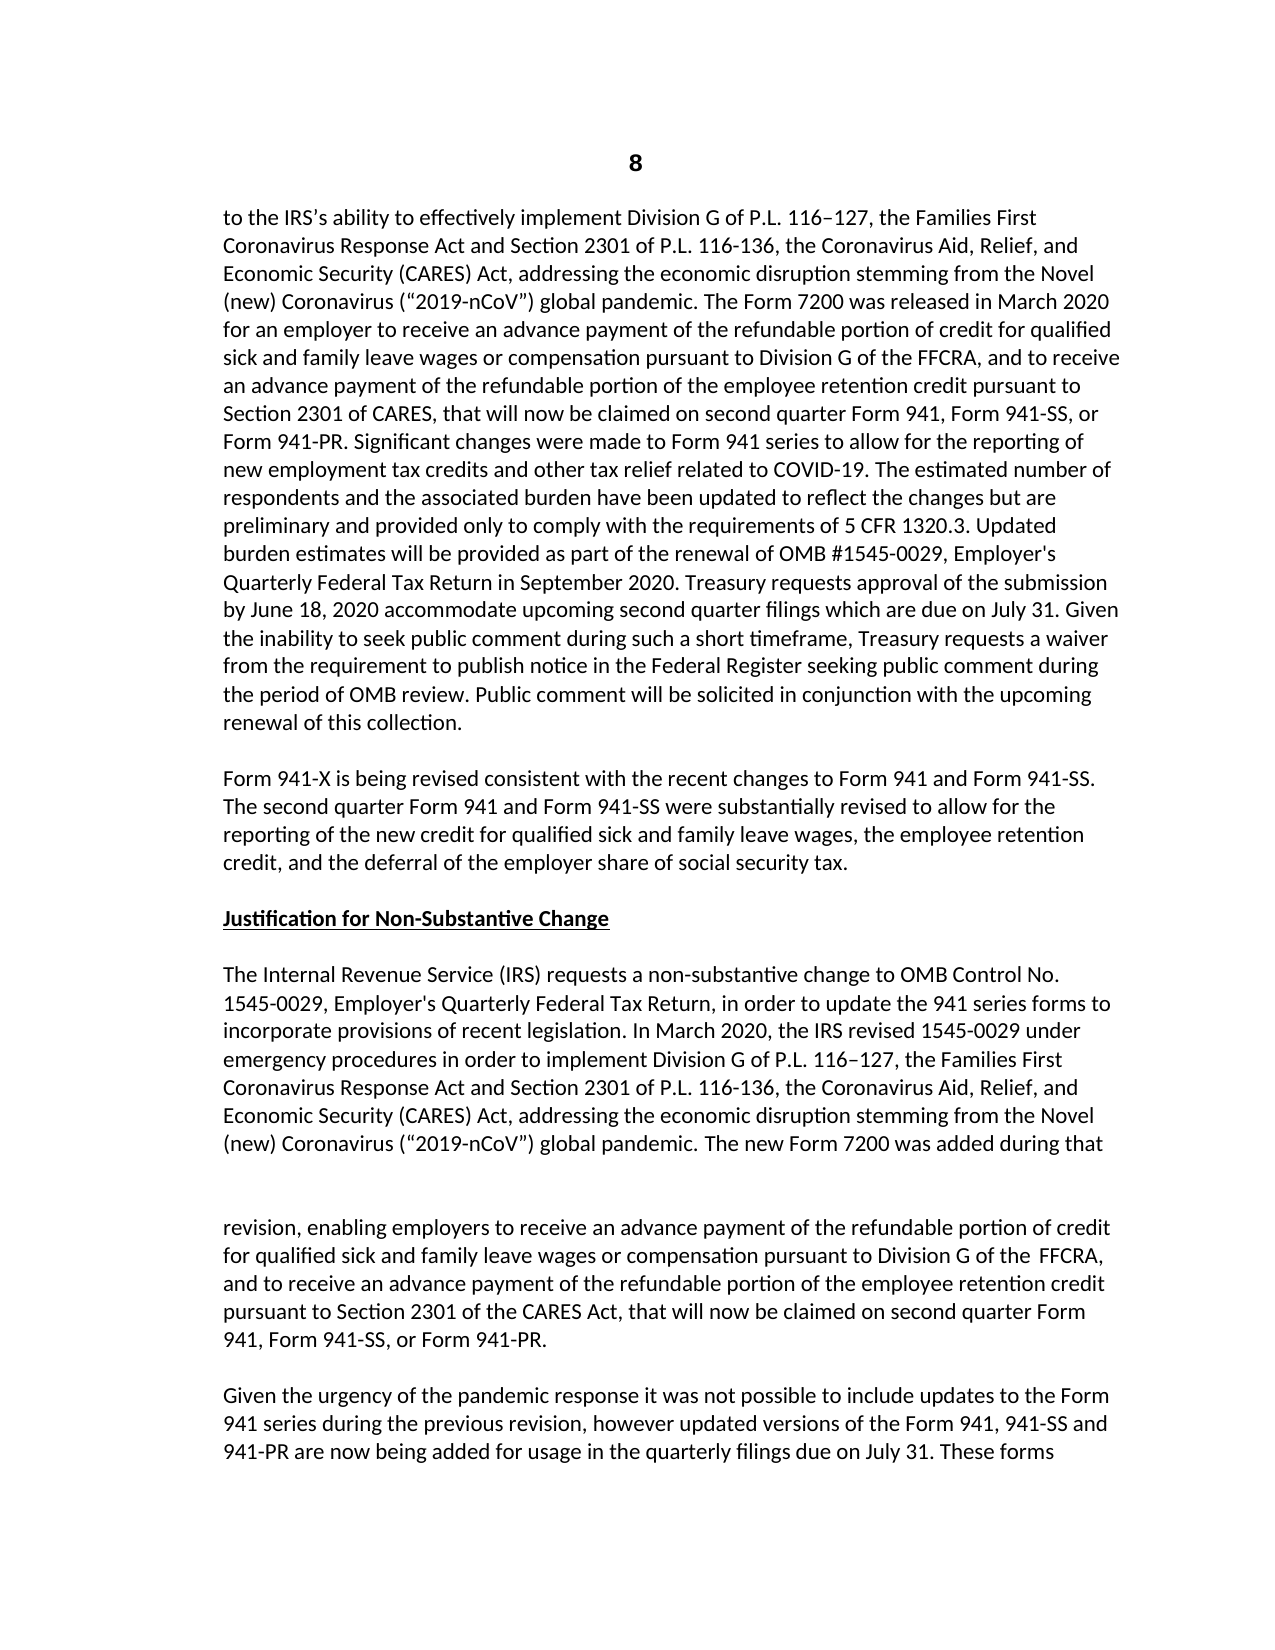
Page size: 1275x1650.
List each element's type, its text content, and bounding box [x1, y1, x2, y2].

text The Internal Revenue Service (IRS) requests a non-substantive change to OMB Control No. [148, 961, 1125, 989]
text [223, 203, 1125, 736]
text for qualified sick and family leave wages or compensation pursuant to Division G of the FFCRA, and to receive an advance payment of the refundable portion of the employee retention credit pursuant to Section 2301 of the CARES Act, that will now be claimed on second quarter Form 941, Form 941-SS, or Form 941-PR. [223, 1241, 1125, 1353]
text Justification for Non-Substantive Change [148, 904, 1125, 933]
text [223, 1381, 1125, 1465]
text (new) Coronavirus (“2019-nCoV”) global pandemic. The new Form 7200 was added during that [223, 1129, 1125, 1157]
text Form 941-X is being revised consistent with the recent changes to Form 941 and Form 941-SS. The second quarter Form 941 and Form 941-SS were substantially revised to allow for the reporting of the new credit for qualified sick and family leave wages, the employee retention credit, and the deferral of the employer share of social security tax. [223, 764, 1125, 877]
text 1545-0029, Employer's Quarterly Federal Tax Return, in order to update the 941 series forms to incorporate provisions of recent legislation. In March 2020, the IRS revised 1545-0029 under emergency procedures in order to implement Division G of P.L. 116–127, the Families First Coronavirus Response Act and Section 2301 of P.L. 116-136, the Coronavirus Aid, Relief, and Economic Security (CARES) Act, addressing the economic disruption stemming from the Novel [223, 989, 1125, 1129]
text revision, enabling employers to receive an advance payment of the refundable portion of credit [223, 1213, 1125, 1241]
